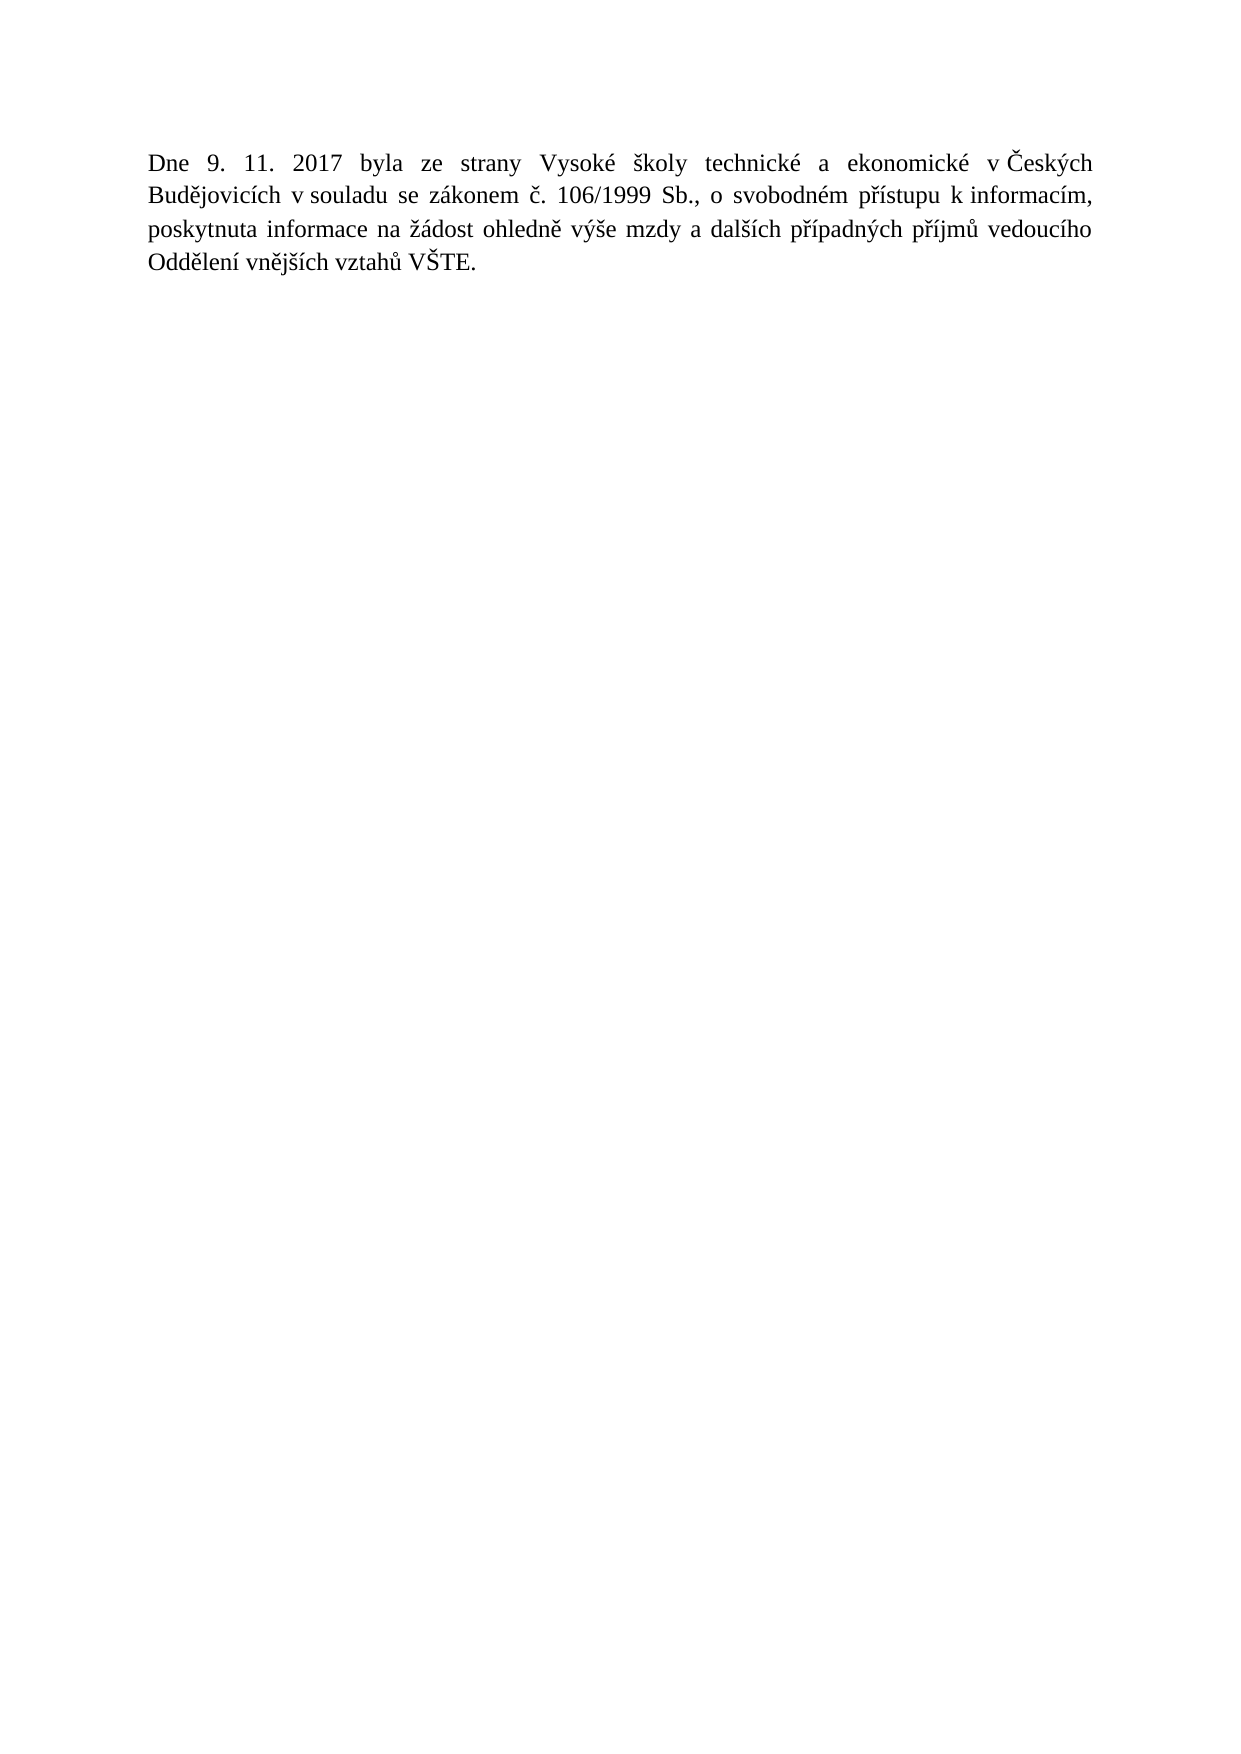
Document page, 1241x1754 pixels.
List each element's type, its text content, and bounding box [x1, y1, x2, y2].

text Dne 9. 11. 2017 byla ze strany Vysoké školy technické a ekonomické v Českých Budějovicích v souladu se zákonem č. 106/1999 Sb., o svobodném přístupu k informacím, poskytnuta informace na žádost ohledně výše mzdy a dalších případných příjmů vedoucího Oddělení vnějších vztahů VŠTE. [148, 148, 1093, 275]
